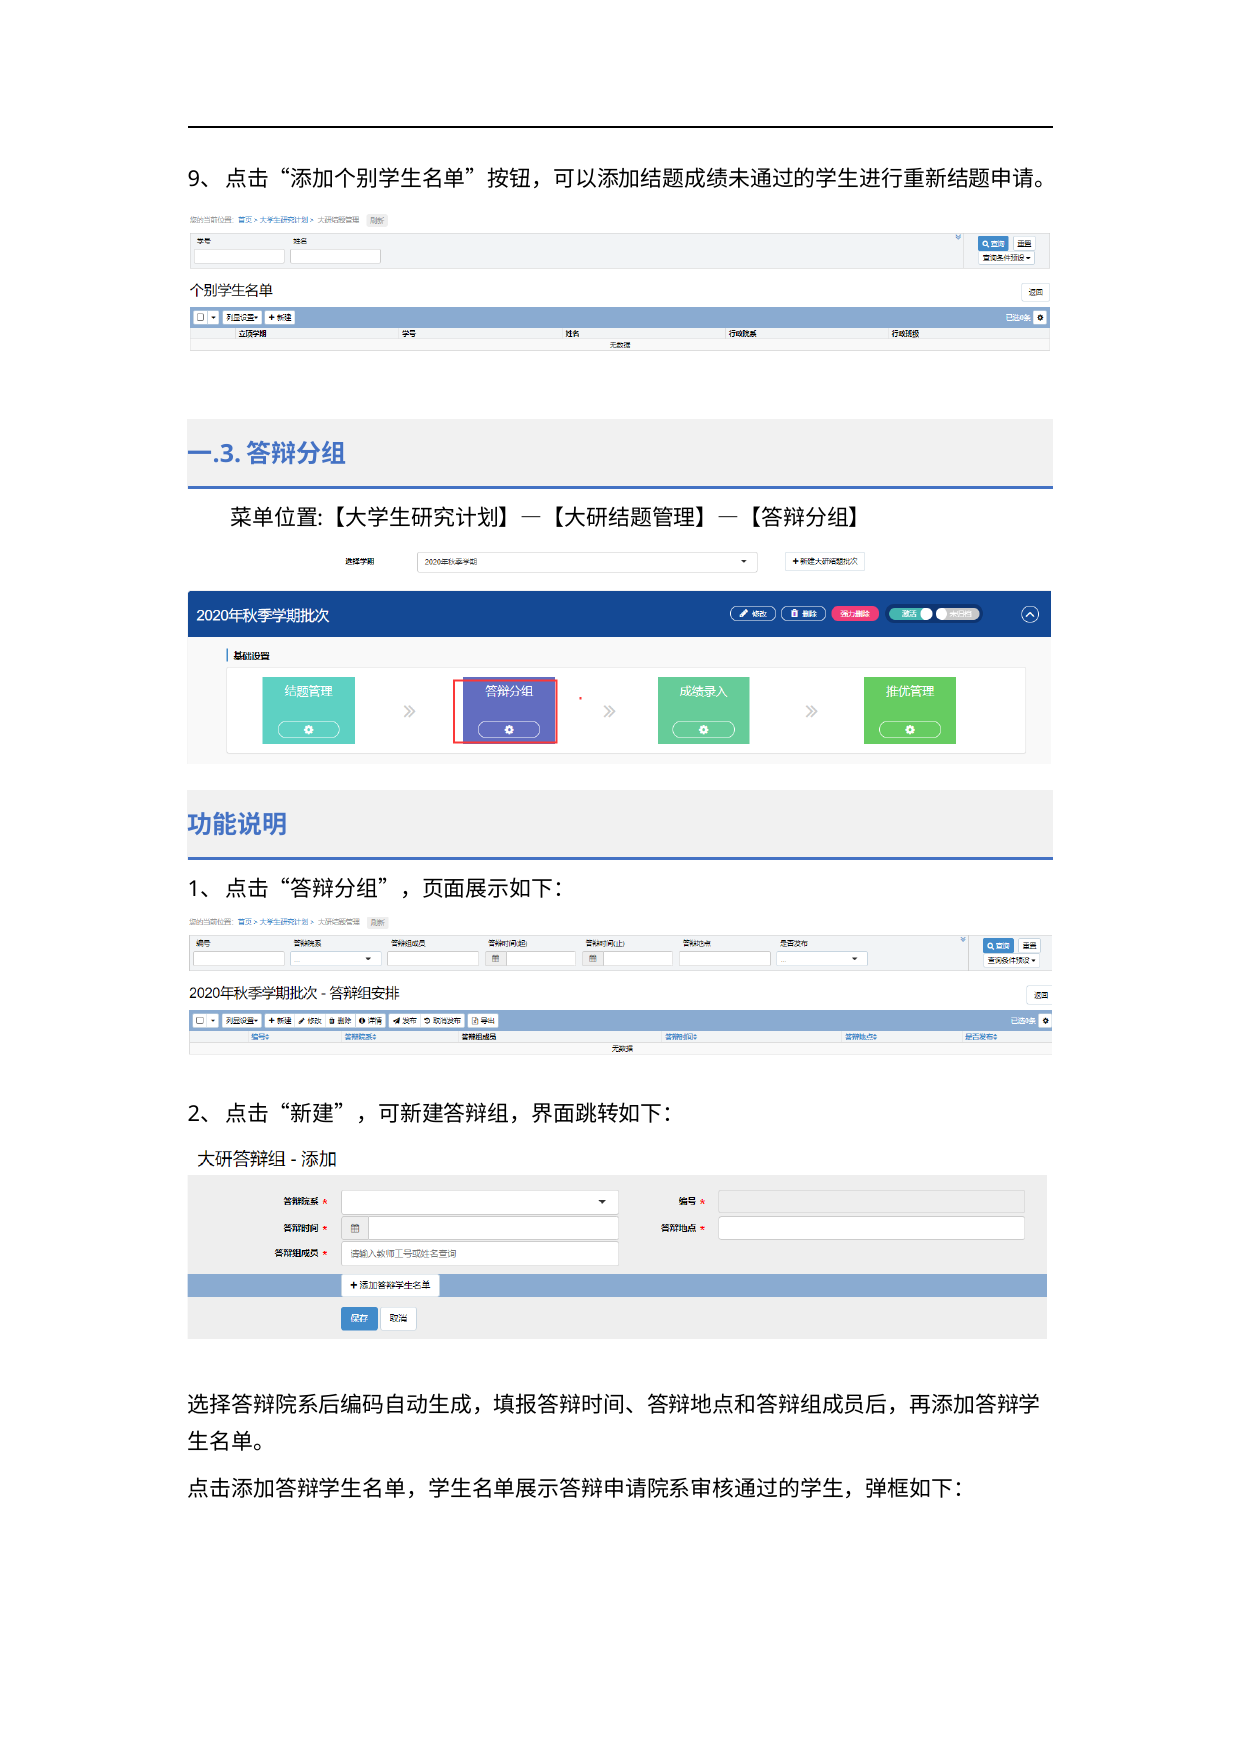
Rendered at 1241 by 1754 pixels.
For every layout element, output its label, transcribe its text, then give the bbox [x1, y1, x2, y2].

picture [187, 1143, 1052, 1347]
picture [187, 208, 1053, 382]
list 点击“新建”，可新建答辩组，界面跳转如下： [187, 1096, 1053, 1128]
text 菜单位置:【大学生研究计划】—【大研结题管理】—【答辩分组】 [187, 499, 1053, 532]
picture [187, 546, 1051, 764]
list 选择答辩院系后编码自动生成，填报答辩时间、答辩地点和答辩组成员后，再添加答辩学生名单。 [187, 1386, 1053, 1456]
subtitle 答辩分组 [187, 419, 1053, 489]
list 点击“添加个别学生名单”按钮，可以添加结题成绩未通过的学生进行重新结题申请。 [187, 161, 1053, 193]
list 点击添加答辩学生名单，学生名单展示答辩申请院系审核通过的学生，弹框如下： [187, 1471, 1053, 1503]
list 点击“答辩分组”，页面展示如下： [187, 870, 1053, 903]
picture [187, 917, 1052, 1060]
subtitle 功能说明 [187, 790, 1053, 860]
